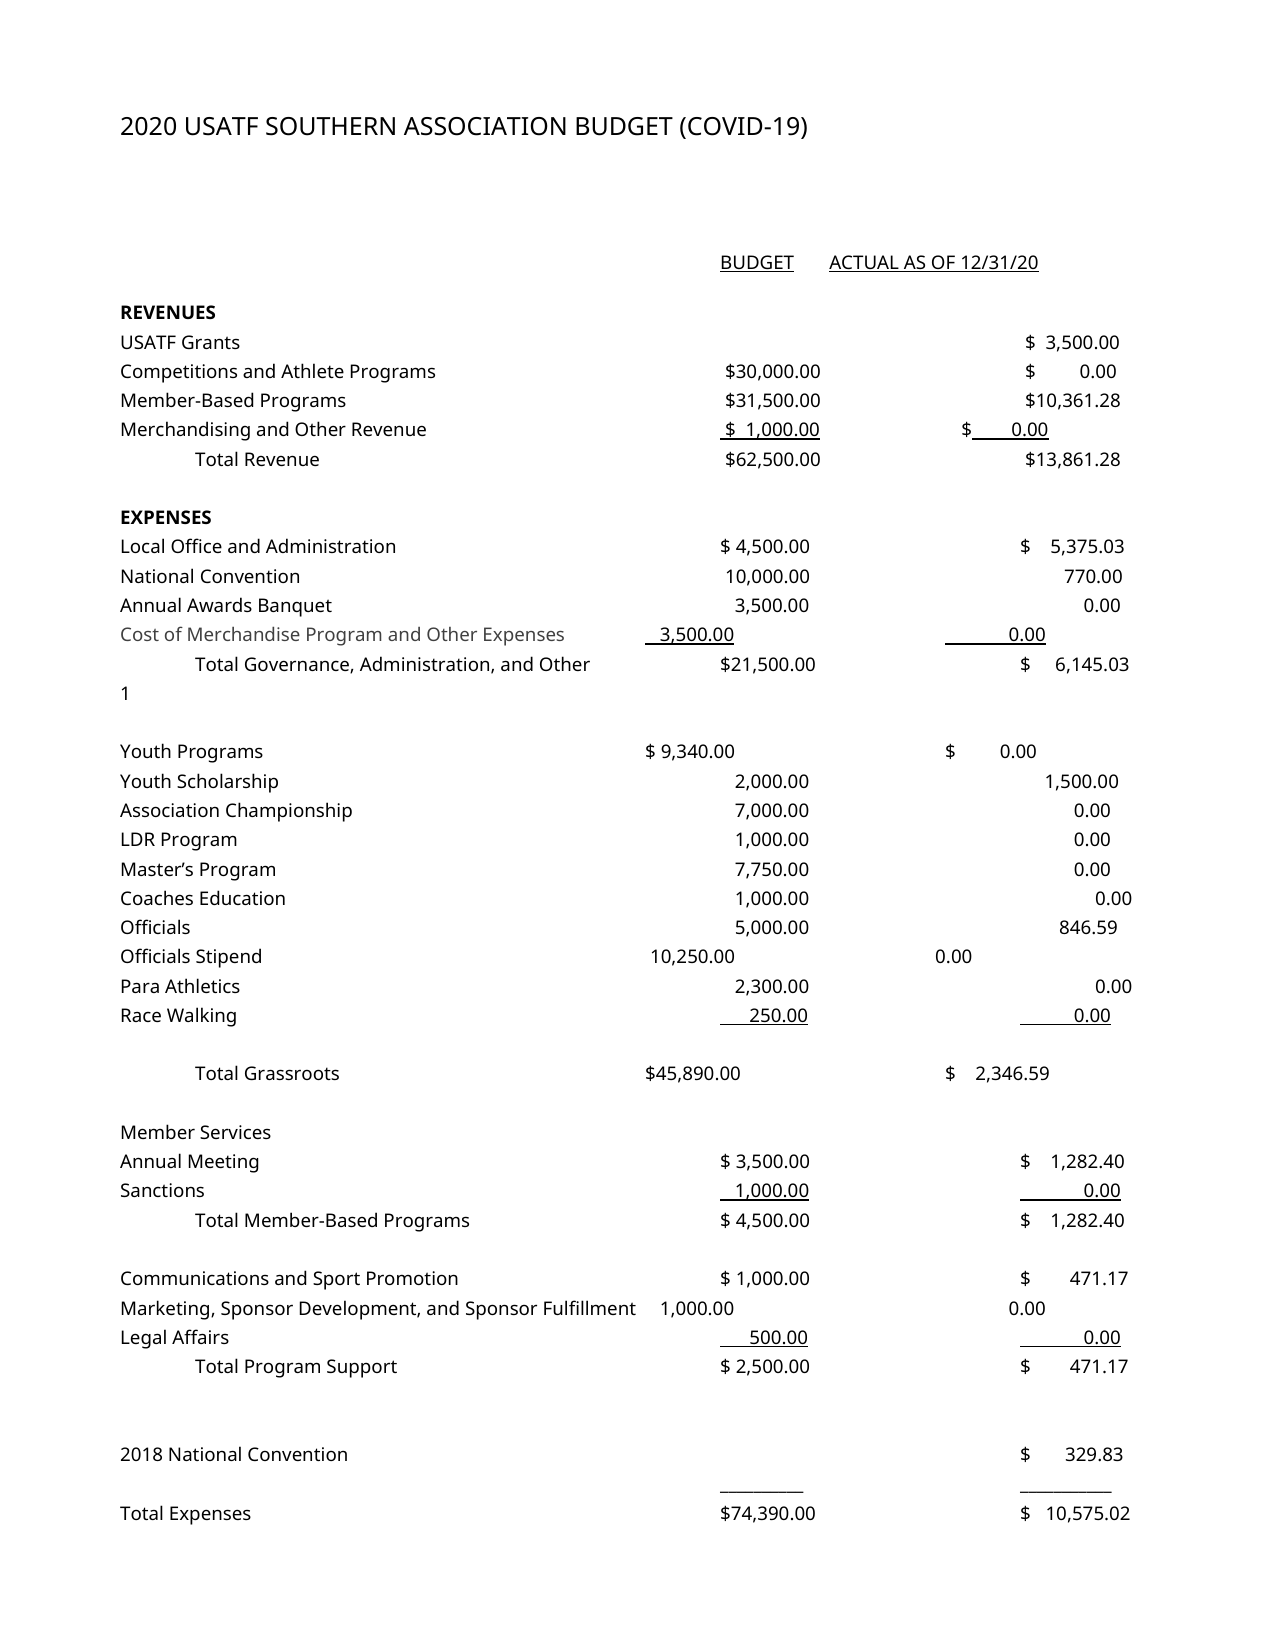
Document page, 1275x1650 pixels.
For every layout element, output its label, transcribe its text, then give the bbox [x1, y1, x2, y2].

text Total Governance, Administration, and Other $21,500.00 $ 6,145.03 [120, 651, 1170, 676]
text Youth Programs $ 9,340.00 $ 0.00 [120, 739, 1170, 764]
text Marketing, Sponsor Development, and Sponsor Fulfillment 1,000.00 0.00 [120, 1295, 1170, 1320]
text LDR Program 1,000.00 0.00 [120, 827, 1170, 852]
text EXPENSES [120, 504, 1170, 530]
text 2018 National Convention $ 329.83 [120, 1441, 1170, 1467]
text Officials Stipend 10,250.00 0.00 [120, 944, 1170, 969]
text Para Athletics 2,300.00 0.00 [120, 973, 1170, 998]
text National Convention 10,000.00 770.00 [120, 563, 1170, 589]
text Youth Scholarship 2,000.00 1,500.00 [120, 768, 1170, 793]
text Member-Based Programs $31,500.00 $10,361.28 [120, 387, 1170, 413]
text Total Program Support $ 2,500.00 $ 471.17 [120, 1353, 1170, 1379]
text Association Championship 7,000.00 0.00 [120, 797, 1170, 823]
text Total Revenue $62,500.00 $13,861.28 [120, 446, 1170, 472]
text Master’s Program 7,750.00 0.00 [120, 856, 1170, 881]
text Race Walking 250.00 0.00 [120, 1002, 1170, 1028]
text Local Office and Administration $ 4,500.00 $ 5,375.03 [120, 534, 1170, 559]
text Cost of Merchandise Program and Other Expenses 3,500.00 0.00 [120, 622, 1170, 647]
text Total Expenses $74,390.00 $ 10,575.02 [120, 1500, 1170, 1525]
text Coaches Education 1,000.00 0.00 [120, 885, 1170, 911]
text USATF Grants $ 3,500.00 [120, 329, 1170, 354]
text Total Grassroots $45,890.00 $ 2,346.59 [120, 1061, 1170, 1086]
text REVENUES [120, 300, 1170, 325]
text Officials 5,000.00 846.59 [120, 914, 1170, 940]
text Competitions and Athlete Programs $30,000.00 $ 0.00 [120, 358, 1170, 384]
text Total Member-Based Programs $ 4,500.00 $ 1,282.40 [120, 1207, 1170, 1233]
text Communications and Sport Promotion $ 1,000.00 $ 471.17 [120, 1266, 1170, 1291]
text BUDGET ACTUAL AS OF 12/31/20 [120, 249, 1170, 275]
text Sanctions 1,000.00 0.00 [120, 1178, 1170, 1203]
text Annual Awards Banquet 3,500.00 0.00 [120, 592, 1170, 618]
text Annual Meeting $ 3,500.00 $ 1,282.40 [120, 1148, 1170, 1174]
text Legal Affairs 500.00 0.00 [120, 1324, 1170, 1350]
text Member Services [120, 1119, 1170, 1145]
text 1 [120, 680, 1170, 706]
text Merchandising and Other Revenue $ 1,000.00 $ 0.00 [120, 417, 1170, 442]
text __________ ___________ [120, 1471, 1170, 1496]
